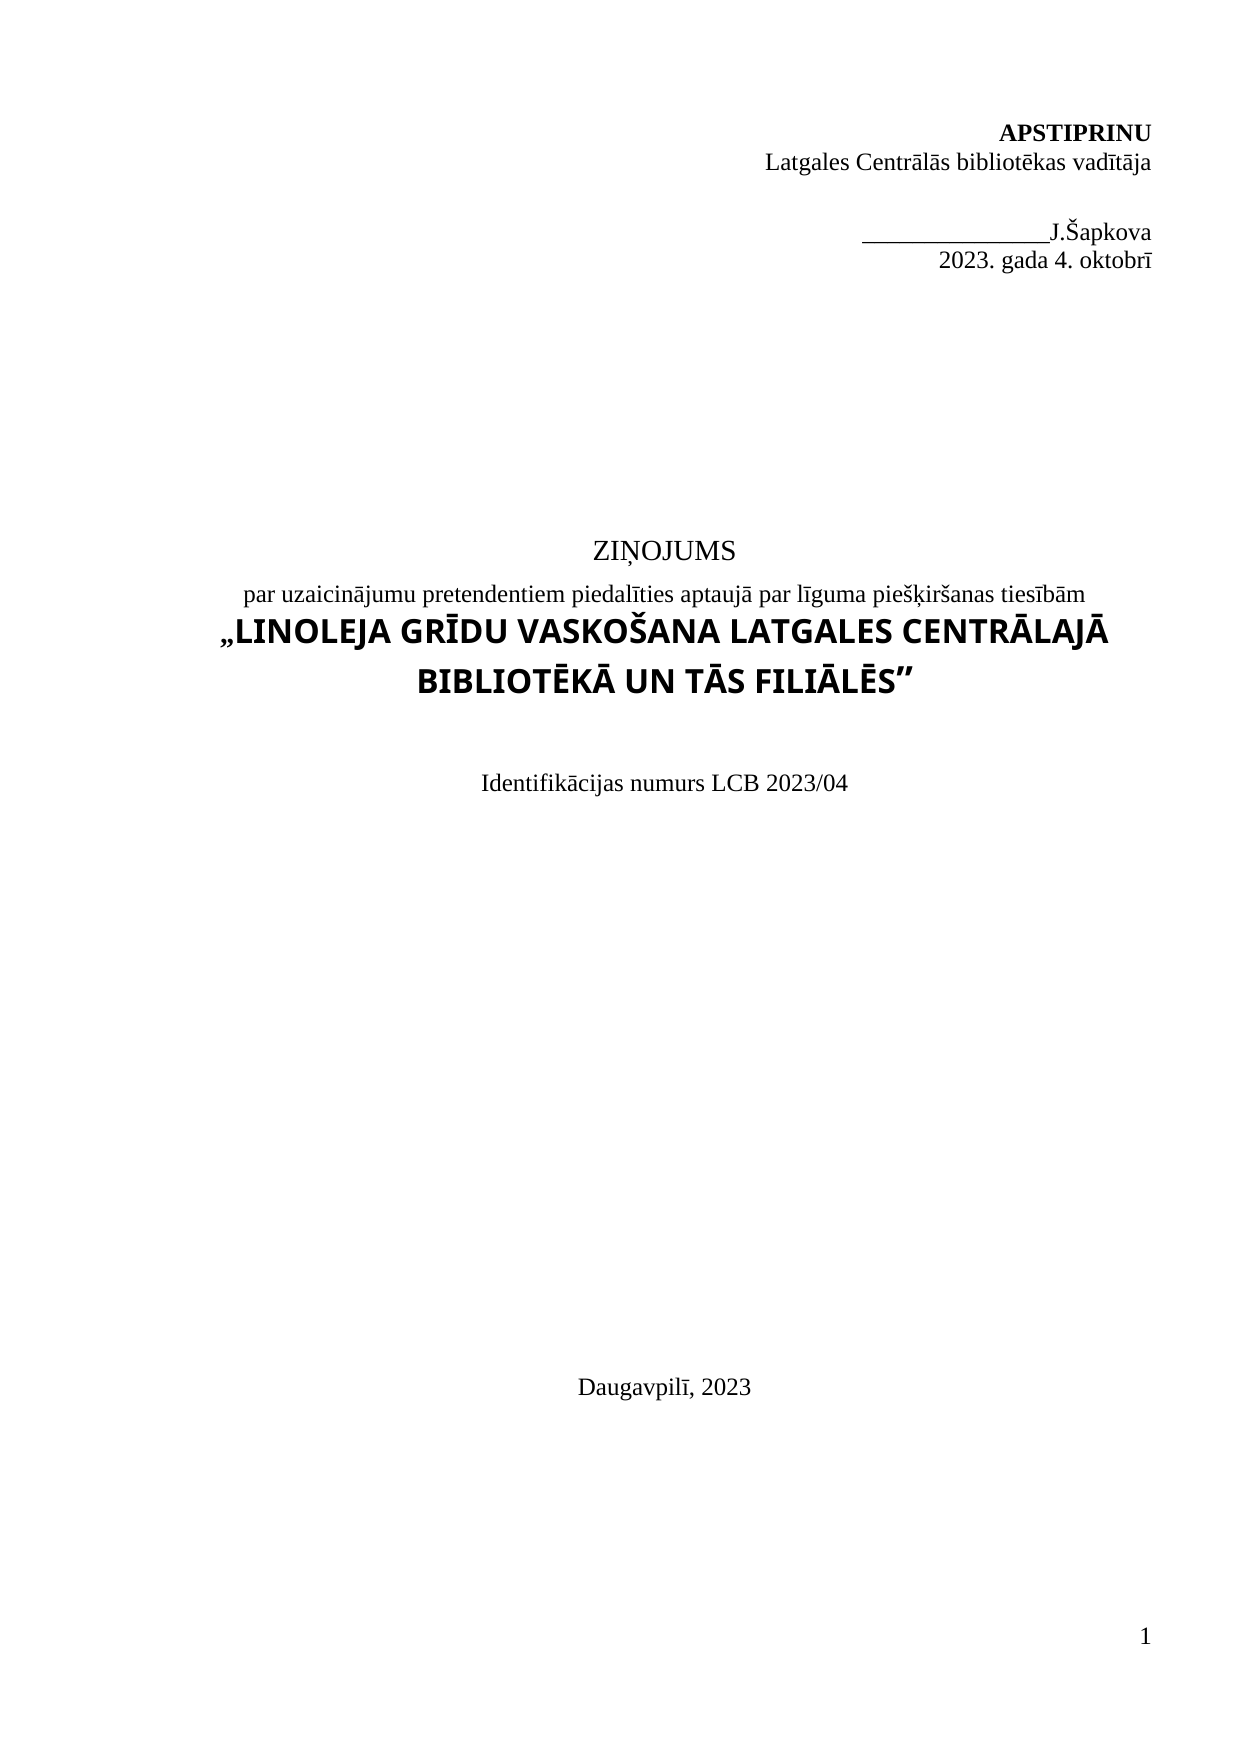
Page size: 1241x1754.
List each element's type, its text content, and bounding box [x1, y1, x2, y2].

text apstiprinU [177, 118, 1152, 147]
text par uzaicinājumu pretendentiem piedalīties aptaujā par līguma piešķiršanas tiesībām [177, 579, 1152, 608]
text Latgales Centrālās bibliotēkas vadītāja [177, 147, 1152, 176]
text „Linoleja grīdu vaskošana Latgales Centrālajā bibliotēkā un tās filiālēs” [177, 608, 1152, 704]
title 2023. gada 4. oktobrī [177, 246, 1152, 274]
text Identifikācijas numurs LCB 2023/04 [177, 768, 1152, 796]
text Daugavpilī, 2023 [177, 1372, 1152, 1401]
text ZIŅOJUMS [177, 533, 1152, 566]
title _______________J.Šapkova [177, 217, 1152, 246]
